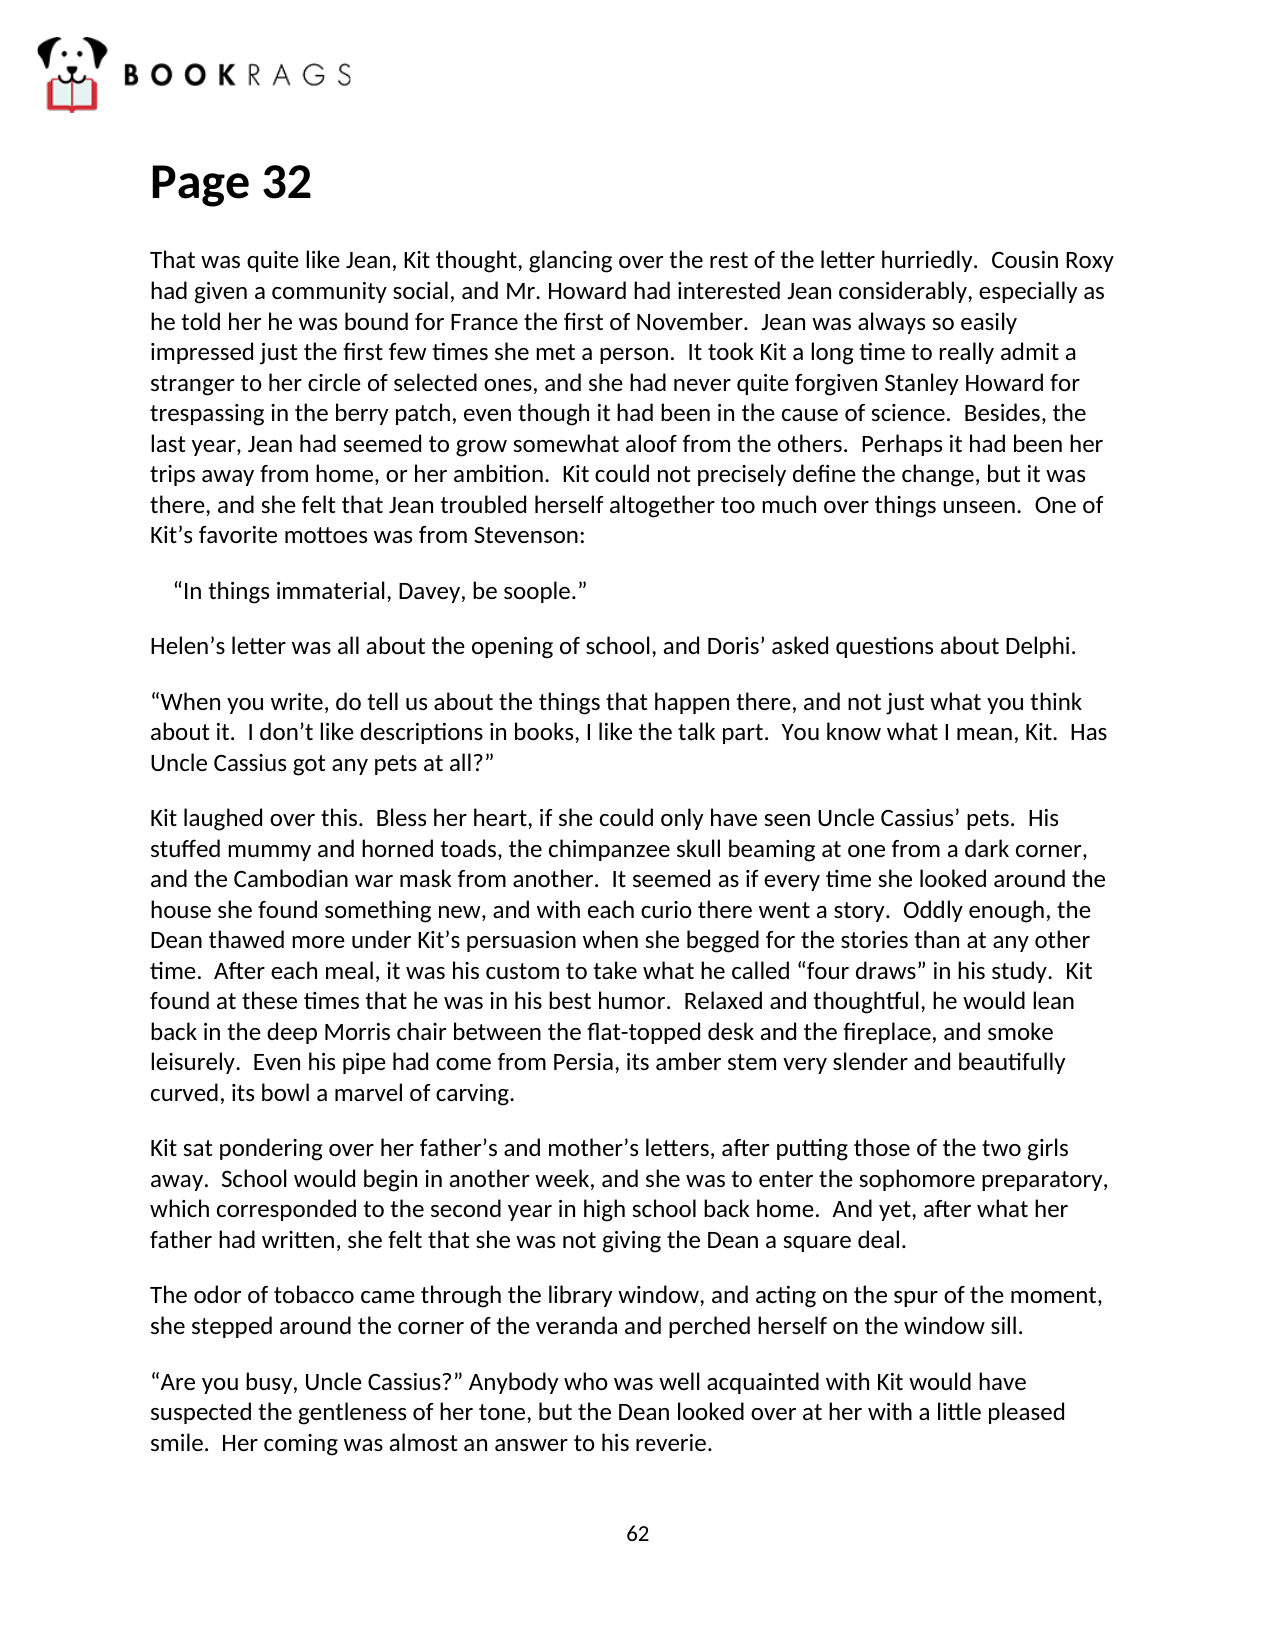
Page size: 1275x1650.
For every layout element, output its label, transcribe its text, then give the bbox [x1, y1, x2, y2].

text “Are you busy, Uncle Cassius?” Anybody who was well acquainted with Kit would have suspected the gentleness of her tone, but the Dean looked over at her with a little pleased smile. Her coming was almost an answer to his reverie. [150, 1366, 1125, 1457]
text “In things immaterial, Davey, be soople.” [150, 575, 1125, 605]
picture [37, 37, 351, 113]
text That was quite like Jean, Kit thought, glancing over the rest of the letter hurriedly. Cousin Roxy had given a community social, and Mr. Howard had interested Jean considerably, especially as he told her he was bound for France the first of November. Jean was always so easily impressed just the first few times she met a person. It took Kit a long time to really admit a stranger to her circle of selected ones, and she had never quite forgiven Stanley Howard for trespassing in the berry patch, even though it had been in the cause of science. Besides, the last year, Jean had seemed to grow somewhat aloof from the others. Perhaps it had been her trips away from home, or her ambition. Kit could not precisely define the change, but it was there, and she felt that Jean troubled herself altogether too much over things unseen. One of Kit’s favorite mottoes was from Stevenson: [150, 244, 1125, 550]
text Page 32 [150, 150, 1125, 211]
text “When you write, do tell us about the things that happen there, and not just what you think about it. I don’t like descriptions in books, I like the talk part. You know what I mean, Kit. Has Uncle Cassius got any pets at all?” [150, 686, 1125, 777]
text Kit laughed over this. Bless her heart, if she could only have seen Uncle Cassius’ pets. His stuffed mummy and horned toads, the chimpanzee skull beaming at one from a dark corner, and the Cambodian war mask from another. It seemed as if every time she looked around the house she found something new, and with each curio there went a story. Oddly enough, the Dean thawed more under Kit’s persuasion when she begged for the stories than at any other time. After each meal, it was his custom to take what he called “four draws” in his study. Kit found at these times that he was in his best humor. Relaxed and thoughtful, he would lean back in the deep Morris chair between the flat-topped desk and the fireplace, and smoke leisurely. Even his pipe had come from Persia, its amber stem very slender and beautifully curved, its bowl a marvel of carving. [150, 802, 1125, 1108]
text Kit sat pondering over her father’s and mother’s letters, after putting those of the two girls away. School would begin in another week, and she was to enter the sophomore preparatory, which corresponded to the second year in high school back home. And yet, after what her father had written, she felt that she was not giving the Dean a square deal. [150, 1133, 1125, 1255]
text The odor of tobacco came through the library window, and acting on the spur of the moment, she stepped around the corner of the veranda and perched herself on the window sill. [150, 1280, 1125, 1341]
text Helen’s letter was all about the opening of school, and Doris’ asked questions about Delphi. [150, 630, 1125, 661]
